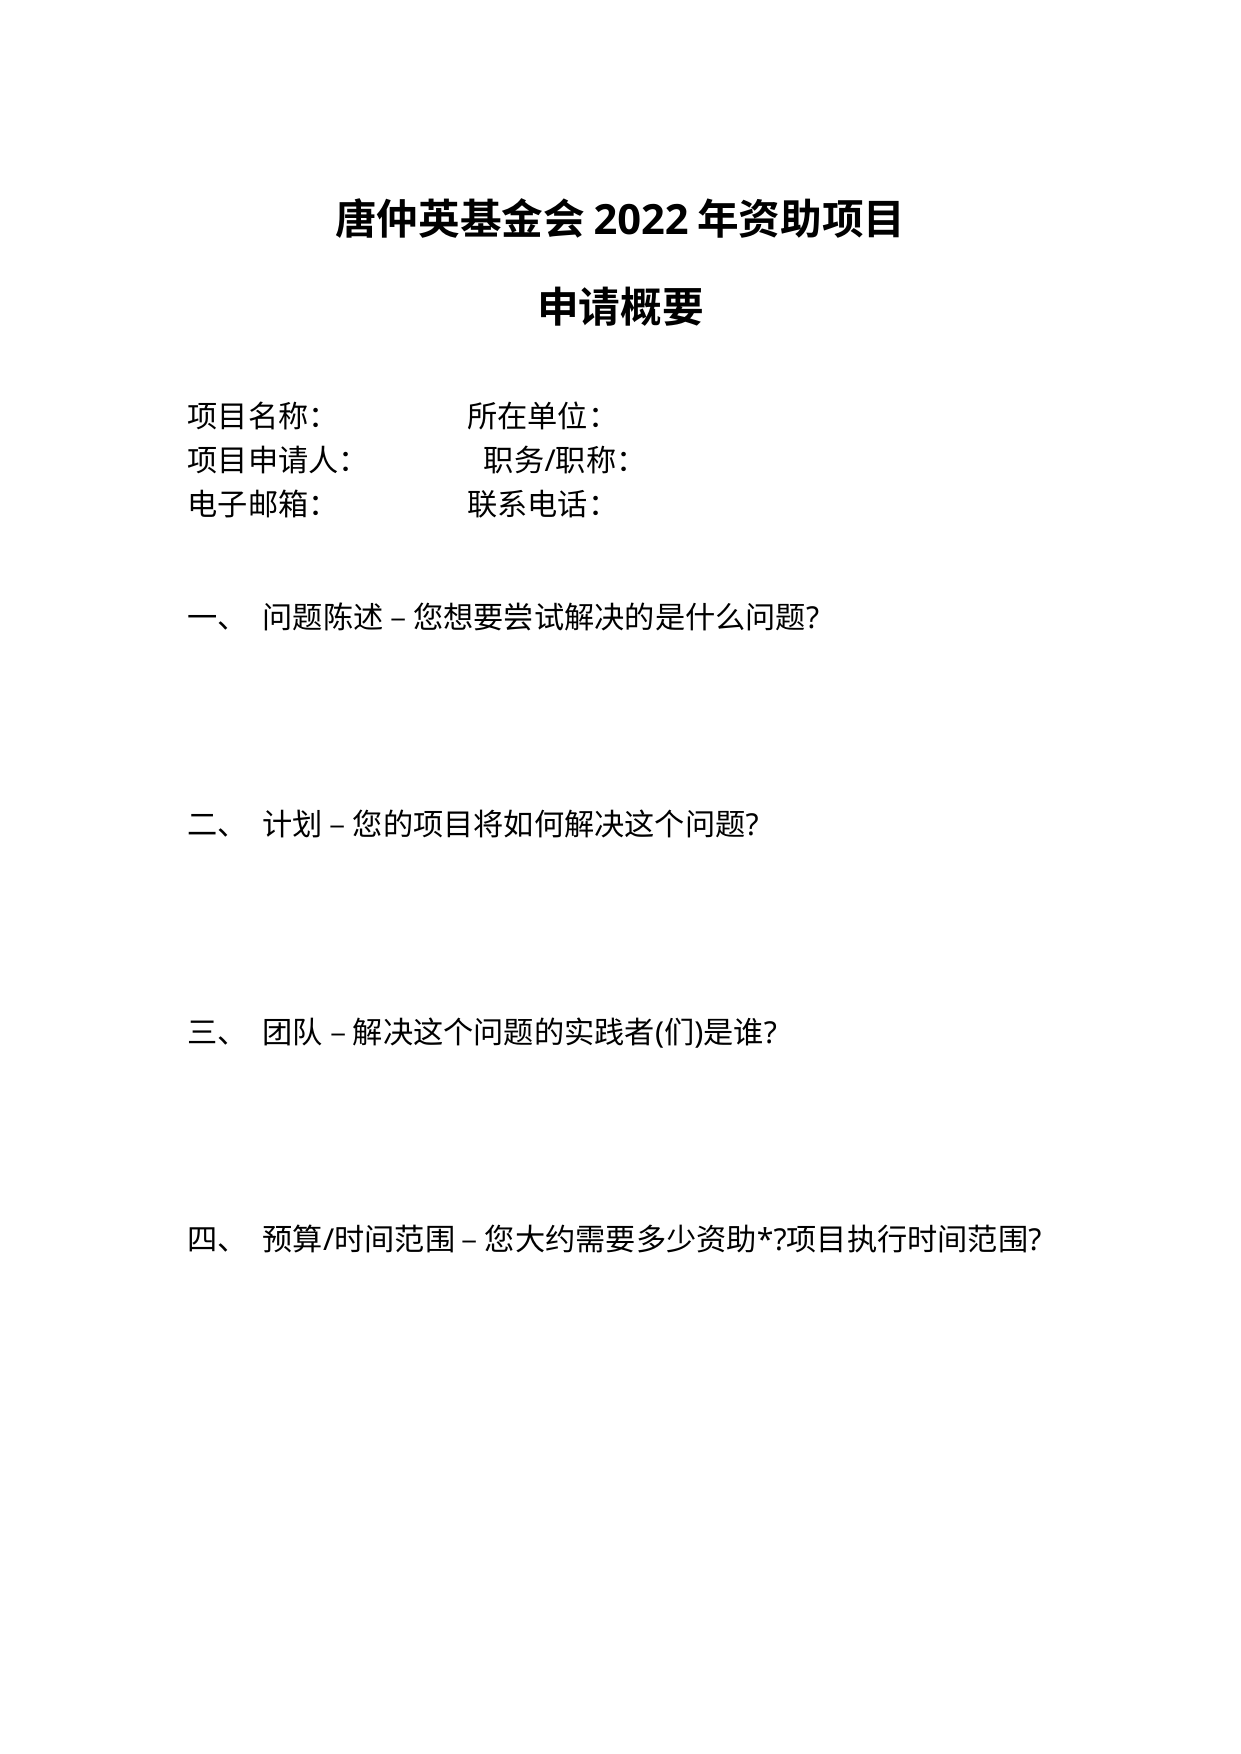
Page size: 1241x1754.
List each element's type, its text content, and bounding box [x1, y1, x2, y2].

text 项目申请人： 职务/职称： [187, 436, 1053, 480]
text 项目名称： 所在单位： [187, 392, 1053, 436]
list 预算/时间范围 – 您大约需要多少资助*?项目执行时间范围? [187, 1215, 1053, 1259]
list 计划 – 您的项目将如何解决这个问题? [187, 801, 1053, 845]
list 团队 – 解决这个问题的实践者(们)是谁? [187, 1008, 1053, 1052]
list 问题陈述 – 您想要尝试解决的是什么问题? [187, 593, 1053, 638]
text 唐仲英基金会2022年资助项目 [187, 172, 1053, 260]
text 电子邮箱： 联系电话： [187, 480, 1053, 524]
text 申请概要 [187, 260, 1053, 348]
